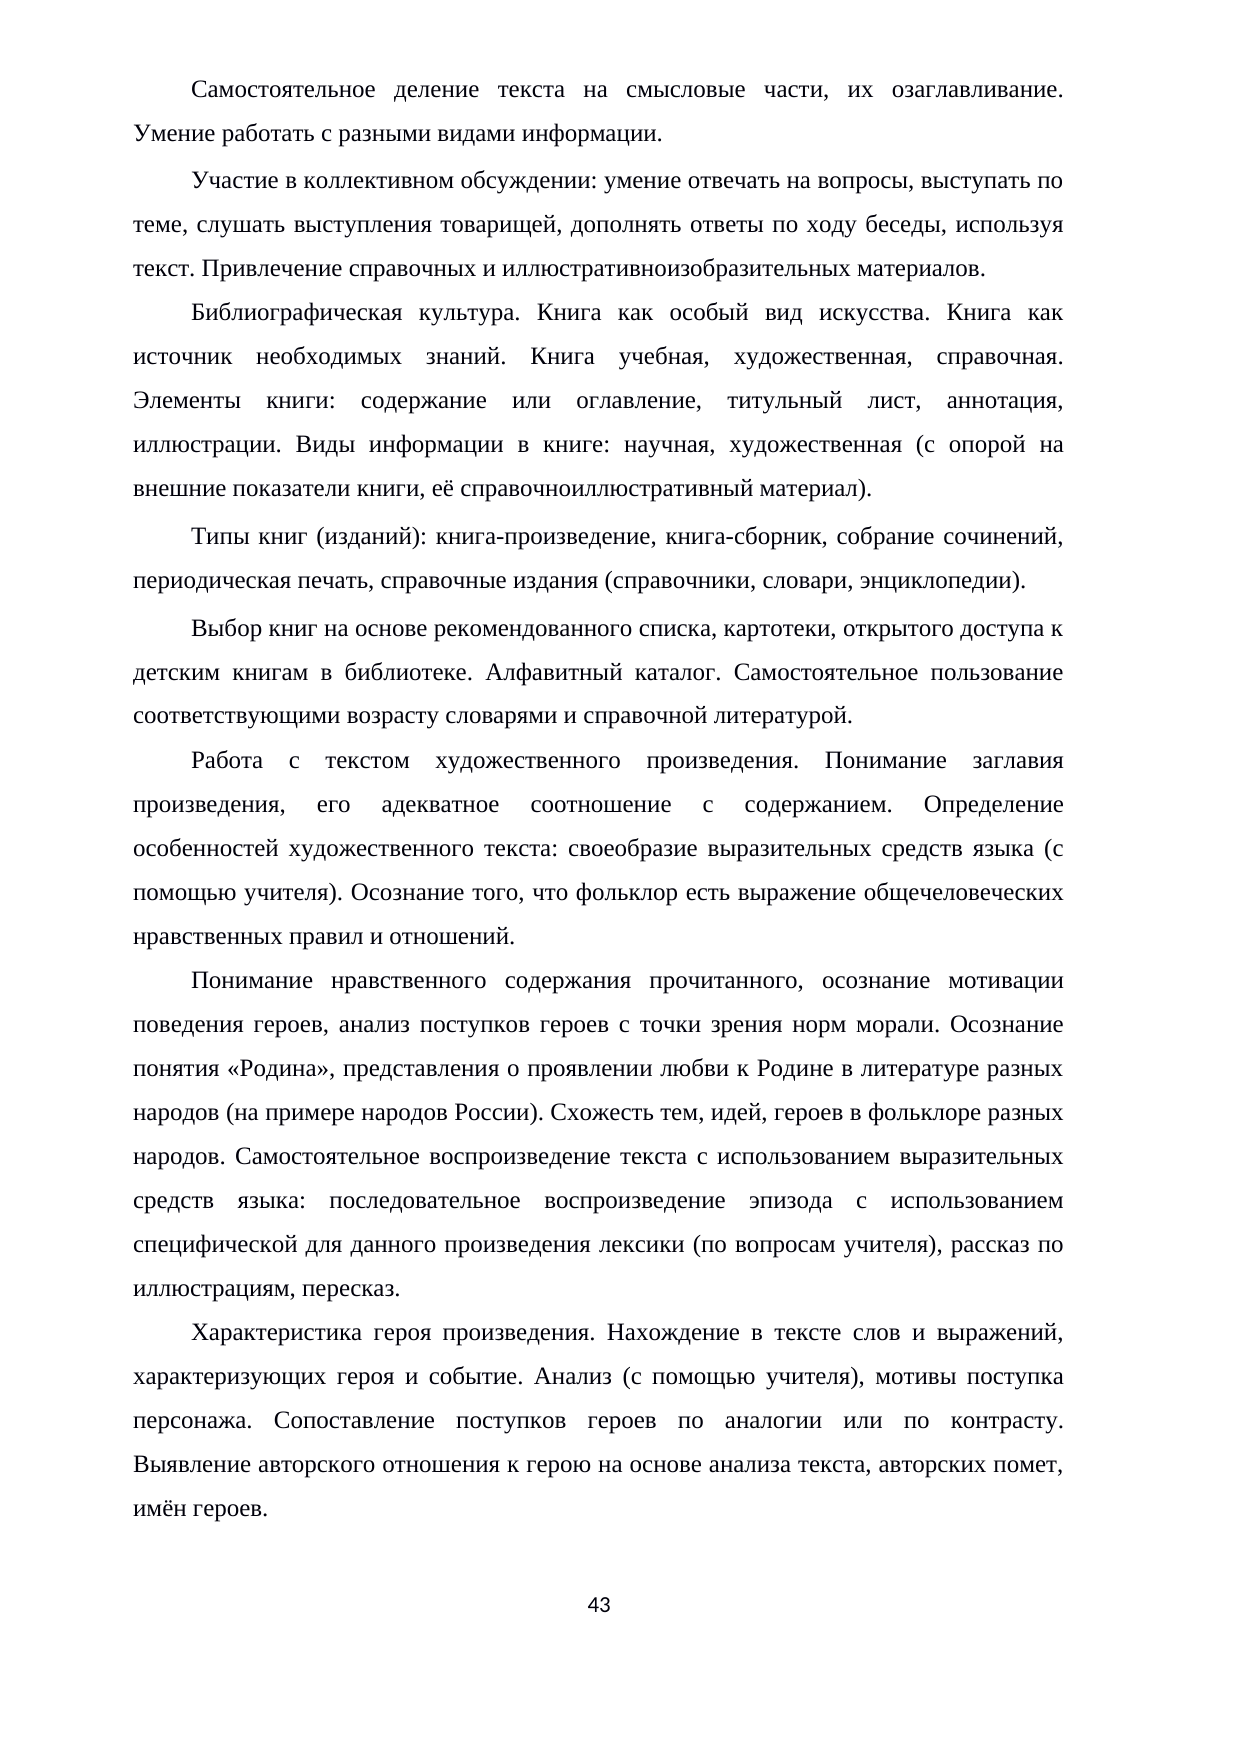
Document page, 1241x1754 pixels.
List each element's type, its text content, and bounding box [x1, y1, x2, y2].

text Работа с текстом художественного произведения. Понимание заглавия произведения, его адекватное соотношение с содержанием. Определение особенностей художественного текста: своеобразие выразительных средств языка (с помощью учителя). Осознание того, что фольклор есть выражение общечеловеческих нравственных правил и отношений. [133, 746, 1064, 950]
text Выбор книг на основе рекомендованного списка, картотеки, открытого доступа к детским книгам в библиотеке. Алфавитный каталог. Самостоятельное пользование соответствующими возрасту словарями и справочной литературой. [133, 613, 1064, 729]
text Самостоятельное деление текста на смысловые части, их озаглавливание. Умение работать с разными видами информации. [133, 74, 1064, 147]
text Участие в коллективном обсуждении: умение отвечать на вопросы, выступать по теме, слушать выступления товарищей, дополнять ответы по ходу беседы, используя текст. Привлечение справочных и иллюстративно­изобразительных материалов. [133, 166, 1064, 282]
text Понимание нравственного содержания прочитанного, осознание мотивации поведения героев, анализ поступков героев с точки зрения норм морали. Осознание понятия «Родина», представления о проявлении любви к Родине в литературе разных народов (на примере народов России). Схожесть тем, идей, героев в фольклоре разных народов. Самостоятельное воспроизведение текста с использованием выразительных средств языка: последовательное воспроизведение эпизода с использованием специфической для данного произведения лексики (по вопросам учителя), рассказ по иллюстрациям, пересказ. [133, 965, 1064, 1302]
text Библиографическая культура. Книга как особый вид искусства. Книга как источник необходимых знаний. Книга учебная, художественная, справочная. Элементы книги: содержание или оглавление, титульный лист, аннотация, иллюстрации. Виды информации в книге: научная, художественная (с опорой на внешние показатели книги, её справочно­иллюстративный материал). [133, 297, 1064, 502]
text Характеристика героя произведения. Нахождение в тексте слов и выражений, характеризующих героя и событие. Анализ (с помощью учителя), мотивы поступка персонажа. Сопоставление поступков героев по аналогии или по контрасту. Выявление авторского отношения к герою на основе анализа текста, авторских помет, имён героев. [133, 1317, 1064, 1522]
text Типы книг (изданий): книга-произведение, книга-сборник, собрание сочинений, периодическая печать, справочные издания (справочники, словари, энциклопедии). [133, 521, 1064, 594]
